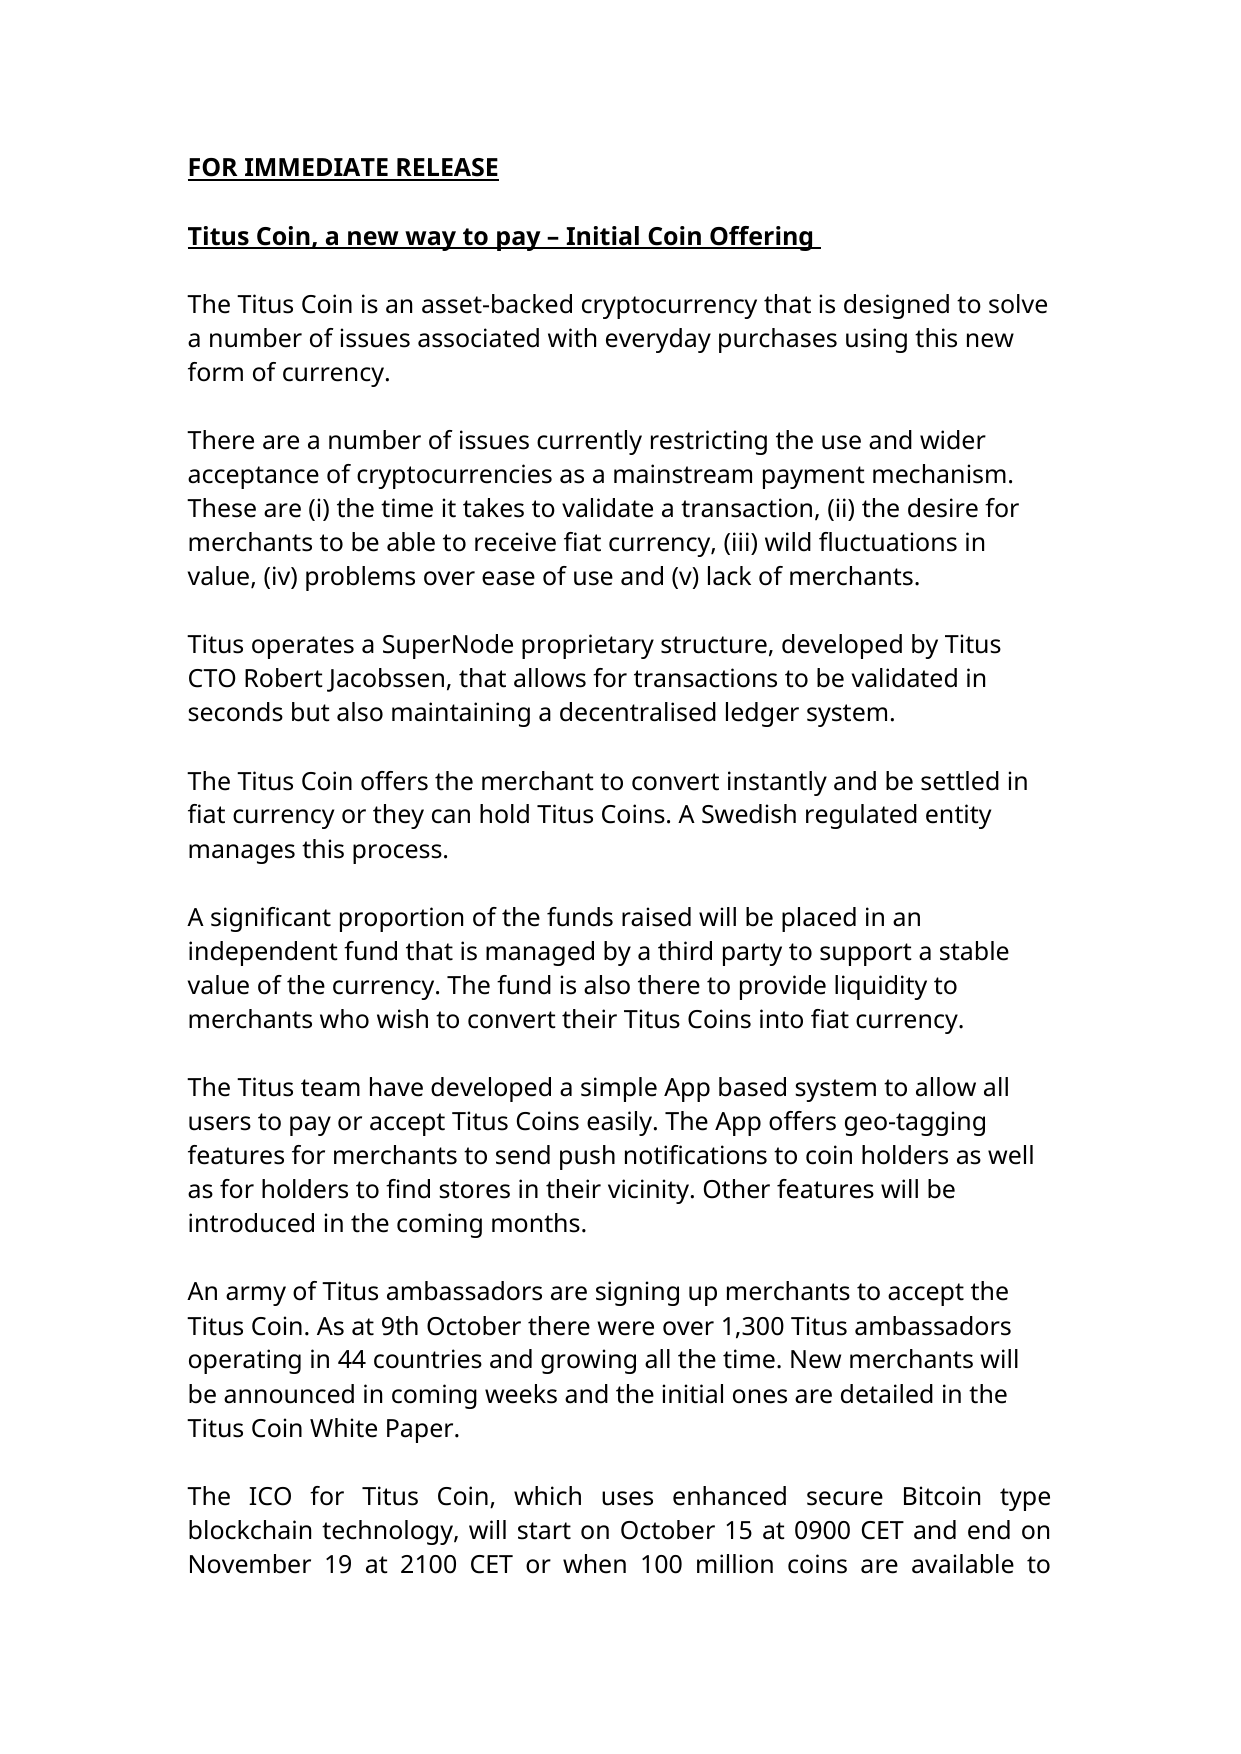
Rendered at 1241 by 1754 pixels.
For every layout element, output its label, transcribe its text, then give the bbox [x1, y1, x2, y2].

text FOR IMMEDIATE RELEASE [187, 150, 1053, 184]
text Titus operates a SuperNode proprietary structure, developed by Titus CTO Robert Jacobssen, that allows for transactions to be validated in seconds but also maintaining a decentralised ledger system. [187, 627, 1053, 729]
text The Titus Coin offers the merchant to convert instantly and be settled in fiat currency or they can hold Titus Coins. A Swedish regulated entity manages this process. [187, 763, 1053, 865]
text The Titus team have developed a simple App based system to allow all users to pay or accept Titus Coins easily. The App offers geo-tagging features for merchants to send push notifications to coin holders as well as for holders to find stores in their vicinity. Other features will be introduced in the coming months. [187, 1070, 1053, 1240]
text The Titus Coin is an asset-backed cryptocurrency that is designed to solve a number of issues associated with everyday purchases using this new form of currency. [187, 286, 1053, 388]
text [187, 1478, 1053, 1581]
text An army of Titus ambassadors are signing up merchants to accept the Titus Coin. As at 9th October there were over 1,300 Titus ambassadors operating in 44 countries and growing all the time. New merchants will be announced in coming weeks and the initial ones are detailed in the Titus Coin White Paper. [187, 1274, 1053, 1444]
text A significant proportion of the funds raised will be placed in an independent fund that is managed by a third party to support a stable value of the currency. The fund is also there to provide liquidity to merchants who wish to convert their Titus Coins into fiat currency. [187, 899, 1053, 1036]
text Titus Coin, a new way to pay – Initial Coin Offering [187, 218, 1053, 252]
text There are a number of issues currently restricting the use and wider acceptance of cryptocurrencies as a mainstream payment mechanism. These are (i) the time it takes to validate a transaction, (ii) the desire for merchants to be able to receive fiat currency, (iii) wild fluctuations in value, (iv) problems over ease of use and (v) lack of merchants. [187, 422, 1053, 593]
